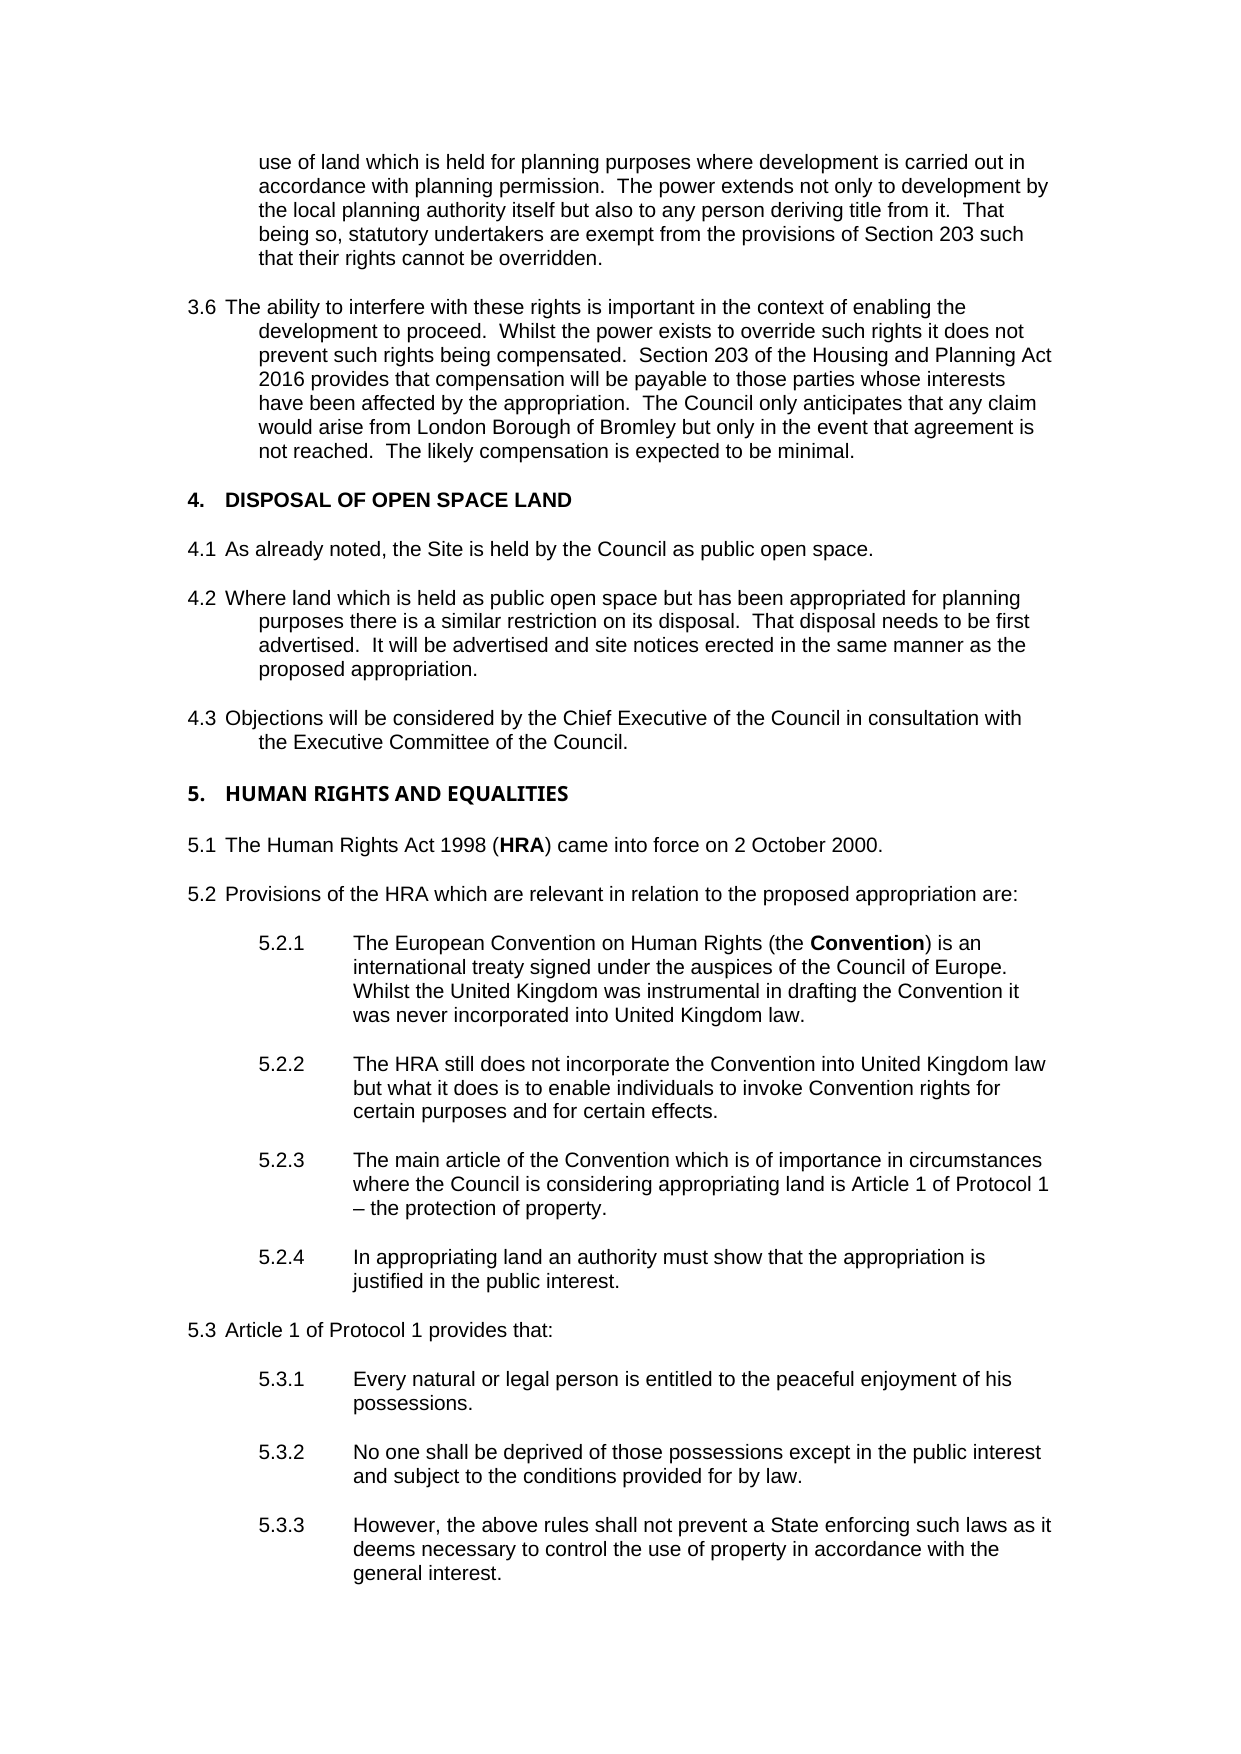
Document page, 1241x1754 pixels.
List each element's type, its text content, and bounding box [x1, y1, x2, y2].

list Every natural or legal person is entitled to the peaceful enjoyment of his possessions. [258, 1367, 1053, 1415]
list The main article of the Convention which is of importance in circumstances where the Council is considering appropriating land is Article 1 of Protocol 1 – the protection of property. [258, 1148, 1053, 1220]
list The Human Rights Act 1998 (HRA) came into force on 2 October 2000. [187, 833, 1053, 857]
subtitle Human Rights and equalities [187, 779, 1053, 808]
list The ability to interfere with these rights is important in the context of enabling the development to proceed. Whilst the power exists to override such rights it does not prevent such rights being compensated. Section 203 of the Housing and Planning Act 2016 provides that compensation will be payable to those parties whose interests have been affected by the appropriation. The Council only anticipates that any claim would arise from London Borough of Bromley but only in the event that agreement is not reached. The likely compensation is expected to be minimal. [187, 295, 1053, 462]
list However, the above rules shall not prevent a State enforcing such laws as it deems necessary to control the use of property in accordance with the general interest. [258, 1513, 1053, 1585]
list Disposal of open space land [187, 487, 1053, 511]
list In appropriating land an authority must show that the appropriation is justified in the public interest. [258, 1245, 1053, 1293]
list The HRA still does not incorporate the Convention into law but what it does is to enable individuals to invoke Convention rights for certain purposes and for certain effects. [258, 1051, 1053, 1123]
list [187, 150, 1053, 270]
list Article 1 of Protocol 1 provides that: [187, 1318, 1053, 1342]
list Where land which is held as public open space but has been appropriated for planning purposes there is a similar restriction on its disposal. That disposal needs to be first advertised. It will be advertised and site notices erected in the same manner as the proposed appropriation. [187, 585, 1053, 681]
list No one shall be deprived of those possessions except in the public interest and subject to the conditions provided for by law. [258, 1440, 1053, 1488]
list As already noted, the Site is held by the Council as public open space. [187, 536, 1053, 560]
list Objections will be considered by the Chief Executive of the Council in consultation with the Executive Committee of the Council. [187, 706, 1053, 754]
list The European Convention on Human Rights (the Convention) is an international treaty signed under the auspices of the Council of Europe. Whilst the was instrumental in drafting the Convention it was never incorporated into law. [258, 931, 1053, 1026]
list Provisions of the HRA which are relevant in relation to the proposed appropriation are: [187, 882, 1053, 906]
